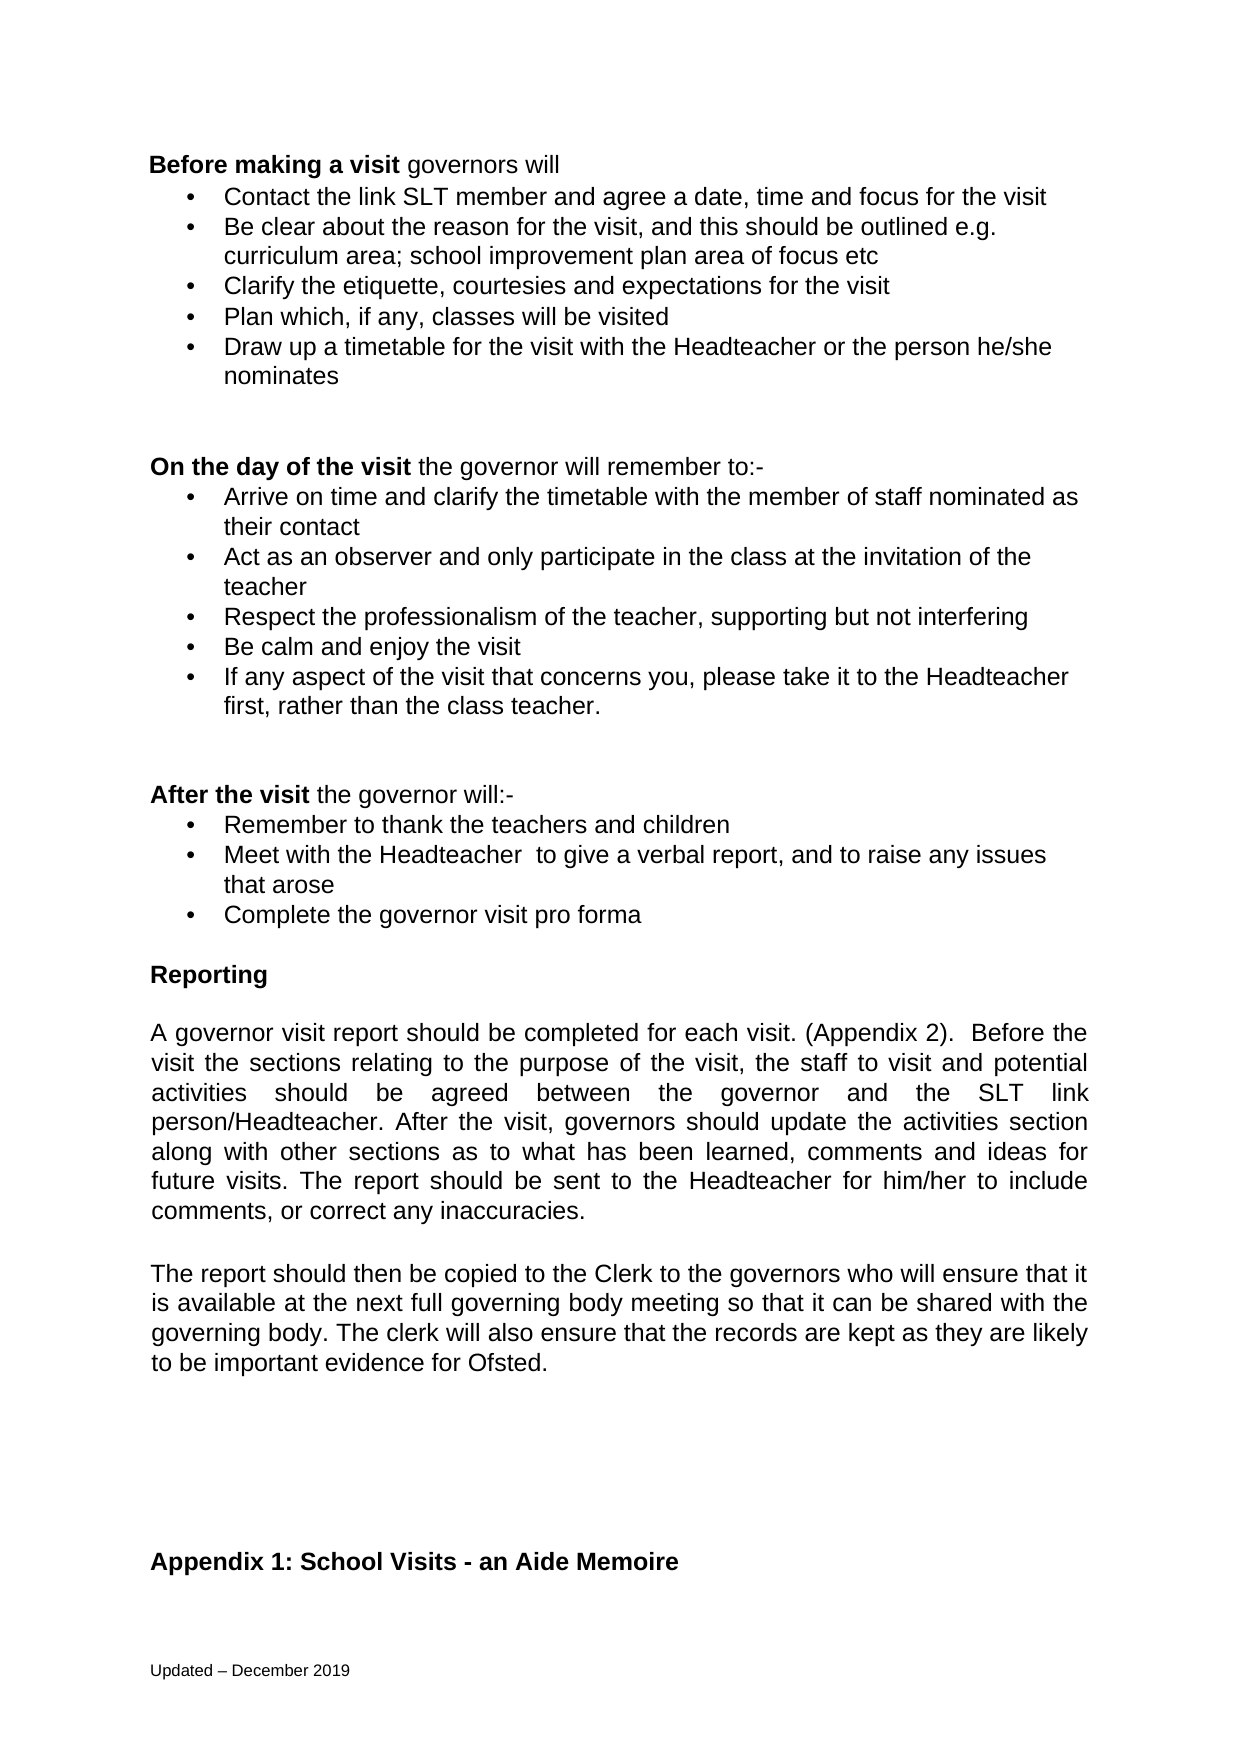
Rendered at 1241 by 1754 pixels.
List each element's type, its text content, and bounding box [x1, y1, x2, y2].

list Arrive on time and clarify the timetable with the member of staff nominated as their contact [186, 482, 1090, 541]
text The report should then be copied to the Clerk to the governors who will ensure that it is available at the next full governing body meeting so that it can be shared with the governing body. The clerk will also ensure that the records are kept as they are likely to be important evidence for Ofsted. [150, 1259, 1090, 1376]
list Draw up a timetable for the visit with the Headteacher or the person he/she nominates [186, 332, 1090, 390]
list If any aspect of the visit that concerns you, please take it to the Headteacher first, rather than the class teacher. [186, 662, 1090, 720]
text Reporting [150, 960, 1090, 989]
list Clarify the etiquette, courtesies and expectations for the visit [186, 271, 1090, 300]
text Before making a visit governors will [148, 150, 1090, 179]
text A governor visit report should be completed for each visit. (Appendix 2). Before the visit the sections relating to the purpose of the visit, the staff to visit and potential activities should be agreed between the governor and the SLT link person/Headteacher. After the visit, governors should update the activities section along with other sections as to what has been learned, comments and ideas for future visits. The report should be sent to the Headteacher for him/her to include comments, or correct any inaccuracies. [150, 1018, 1090, 1225]
list Be calm and enjoy the visit [186, 632, 1090, 660]
list Act as an observer and only participate in the class at the invitation of the teacher [186, 542, 1090, 600]
list Complete the governor visit pro forma [186, 900, 1090, 928]
text After the visit the governor will:- [150, 780, 1090, 808]
text On the day of the visit the governor will remember to:- [150, 452, 1090, 481]
list Respect the professionalism of the teacher, supporting but not interfering [186, 602, 1090, 630]
list Remember to thank the teachers and children [186, 810, 1090, 839]
text Appendix 1: School Visits - an Aide Memoire [150, 1547, 1090, 1576]
list Plan which, if any, classes will be visited [186, 301, 1090, 330]
list Meet with the Headteacher to give a verbal report, and to raise any issues that arose [186, 840, 1090, 898]
list Be clear about the reason for the visit, and this should be outlined e.g. curriculum area; school improvement plan area of focus etc [186, 212, 1090, 270]
list Contact the link SLT member and agree a date, time and focus for the visit [186, 182, 1090, 210]
